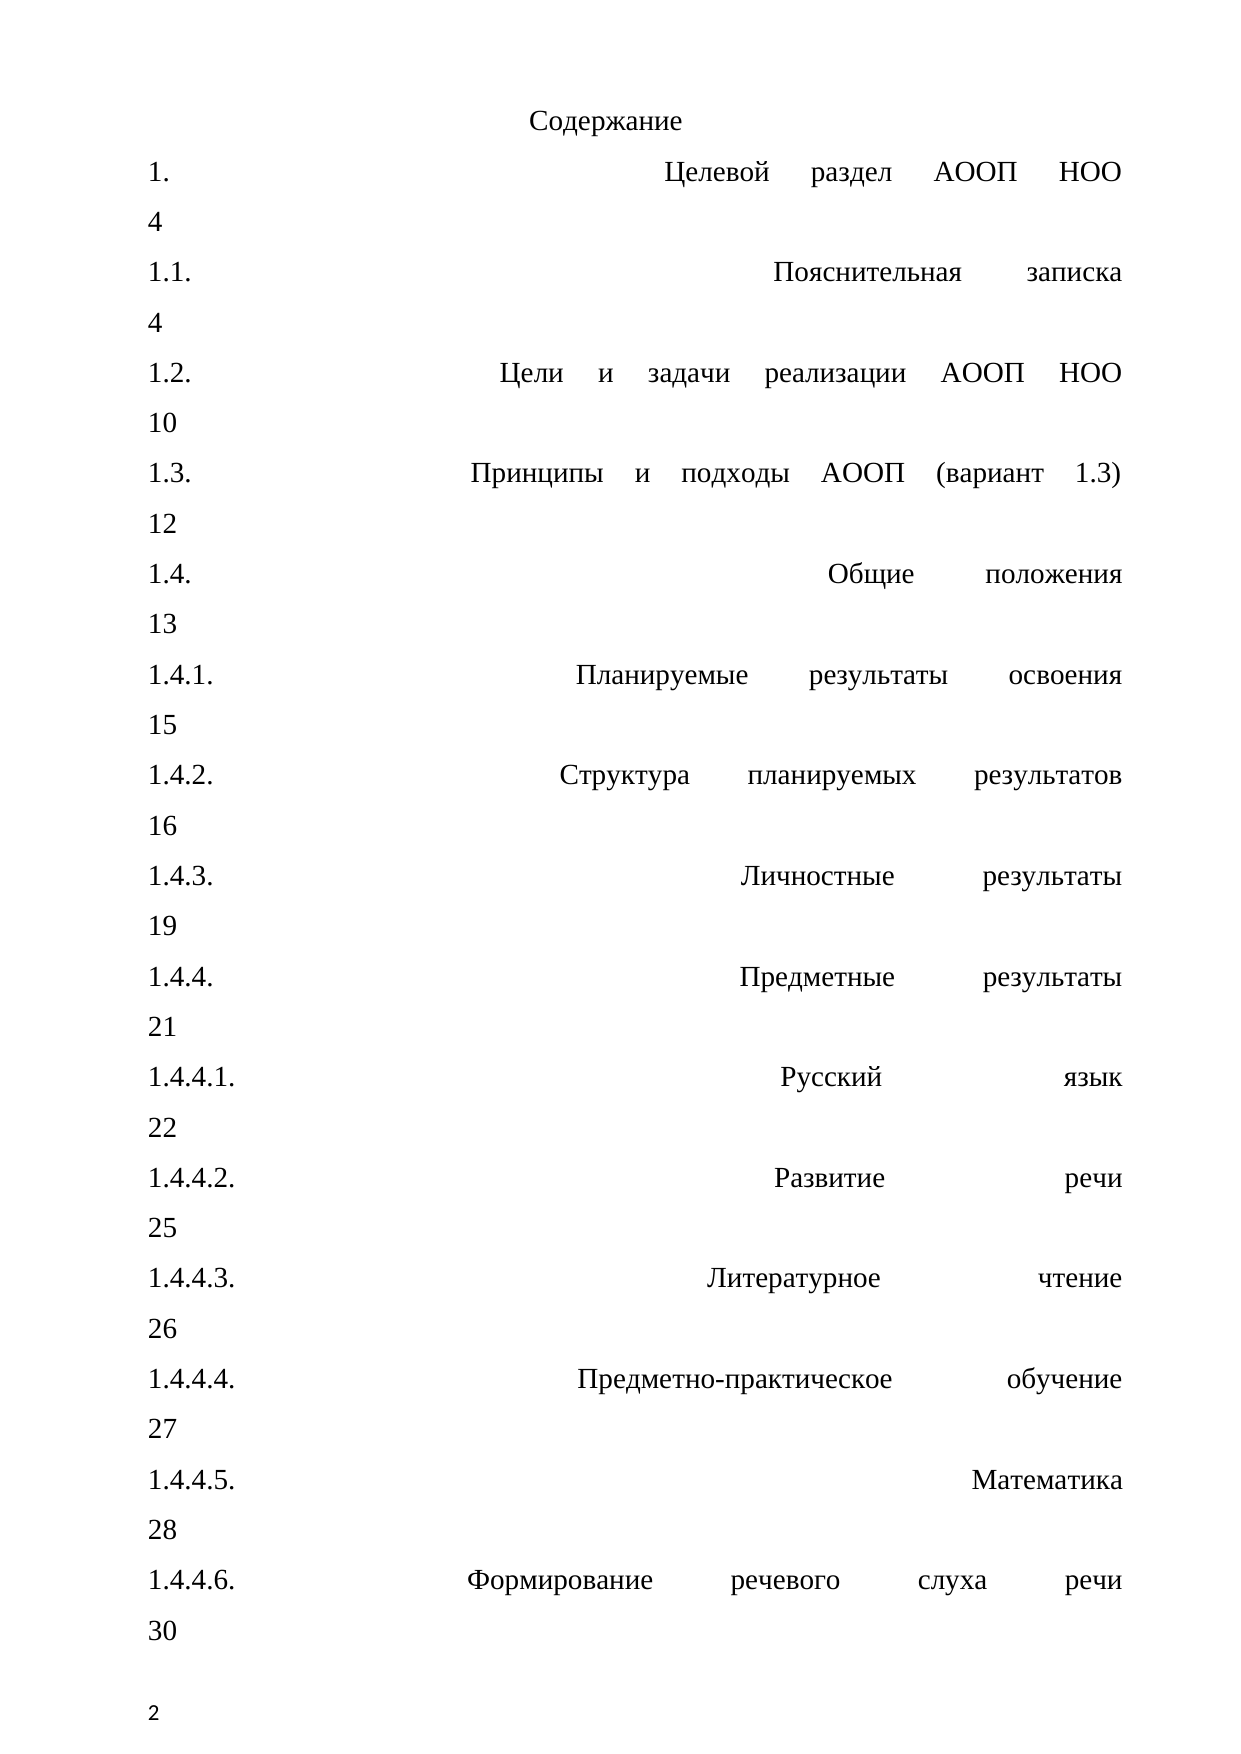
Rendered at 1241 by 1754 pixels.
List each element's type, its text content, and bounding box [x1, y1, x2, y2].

text Содержание [89, 103, 1123, 137]
text 1.4.3. Личностные результаты 19 [148, 858, 1123, 942]
text 1.4. Общие положения 13 [148, 556, 1123, 640]
text 1.4.1. Планируемые результаты освоения 15 [148, 657, 1123, 741]
text 1.4.4.5. Математика 28 [148, 1462, 1123, 1546]
text 1.4.4. Предметные результаты 21 [148, 959, 1123, 1043]
text 1. Целевой раздел АООП НОО 4 [148, 154, 1123, 238]
text 1.4.4.4. Предметно-практическое обучение 27 [148, 1361, 1123, 1445]
text 1.4.4.6. Формирование речевого слуха речи 30 [148, 1562, 1123, 1646]
text 1.1. Пояснительная записка 4 [148, 254, 1123, 338]
text 1.4.4.3. Литературное чтение 26 [148, 1261, 1123, 1344]
text 1.4.2. Структура планируемых результатов 16 [148, 757, 1123, 841]
text 1.4.4.2. Развитие речи 25 [148, 1160, 1123, 1244]
text 1.4.4.1. Русский язык 22 [148, 1059, 1123, 1143]
text 1.2. Цели и задачи реализации АООП НОО 10 [148, 355, 1123, 439]
text 1.3. Принципы и подходы АООП (вариант 1.3) 12 [148, 456, 1123, 539]
